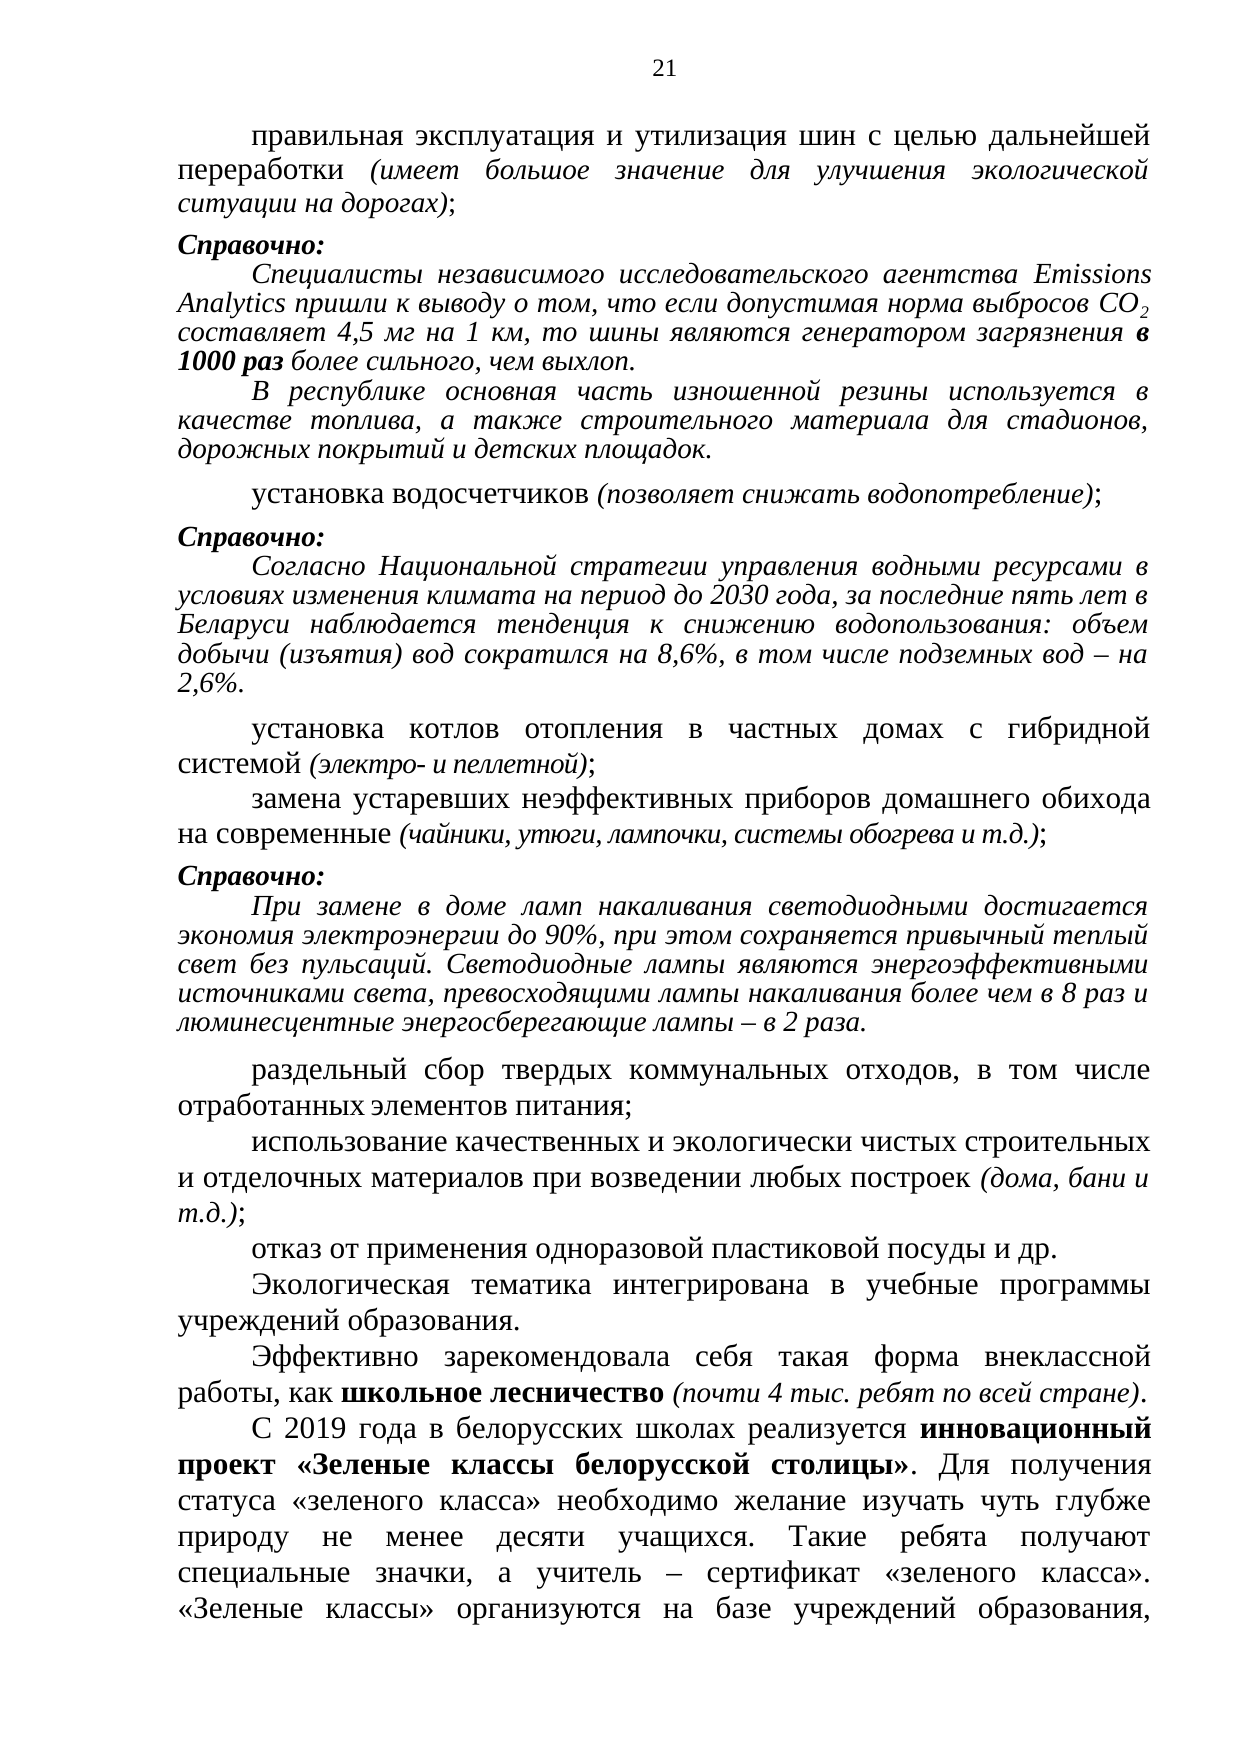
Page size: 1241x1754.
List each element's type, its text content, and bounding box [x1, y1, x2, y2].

text установка водосчетчиков (позволяет снижать водопотребление); [177, 477, 1152, 511]
text При замене в доме ламп накаливания светодиодными достигается экономия электроэнергии до 90%, при этом сохраняется привычный теплый свет без пульсаций. Светодиодные лампы являются энергоэффективными источниками света, превосходящими лампы накаливания более чем в 8 раз и люминесцентные энергосберегающие лампы – в 2 раза. [177, 892, 1152, 1037]
text правильная эксплуатация и утилизация шин с целью дальнейшей переработки (имеет большое значение для улучшения экологической ситуации на дорогах); [177, 118, 1152, 218]
text использование качественных и экологически чистых строительных и отделочных материалов при возведении любых построек (дома, бани и т.д.); [177, 1122, 1152, 1230]
text раздельный сбор твердых коммунальных отходов, в том числе отработанных элементов питания; [177, 1050, 1152, 1122]
text В республике основная часть изношенной резины используется в качестве топлива, а также строительного материала для стадионов, дорожных покрытий и детских площадок. [177, 377, 1152, 464]
text Эффективно зарекомендовала себя такая форма внеклассной работы, как школьное лесничество (почти 4 тыс. ребят по всей стране). [177, 1337, 1152, 1409]
text отказ от применения одноразовой пластиковой посуды и др. [177, 1230, 1152, 1266]
text установка котлов отопления в частных домах с гибридной системой (электро- и пеллетной); [177, 711, 1152, 780]
text Специалисты независимого исследовательского агентства Emissions Analytics пришли к выводу о том, что если допустимая норма выбросов CO₂ составляет 4,5 мг на 1 км, то шины являются генератором загрязнения в 1000 раз более сильного, чем выхлоп. [177, 260, 1152, 377]
text Справочно: [177, 523, 1152, 552]
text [177, 1409, 1152, 1625]
text замена устаревших неэффективных приборов домашнего обихода на современные (чайники, утюги, лампочки, системы обогрева и т.д.); [177, 780, 1152, 850]
text Справочно: [177, 231, 1152, 260]
text Справочно: [177, 862, 1152, 892]
text Согласно Национальной стратегии управления водными ресурсами в условиях изменения климата на период до 2030 года, за последние пять лет в Беларуси наблюдается тенденция к снижению водопользования: объем добычи (изъятия) вод сократился на 8,6%, в том числе подземных вод – на 2,6%. [177, 552, 1152, 698]
text Экологическая тематика интегрирована в учебные программы учреждений образования. [177, 1266, 1152, 1337]
